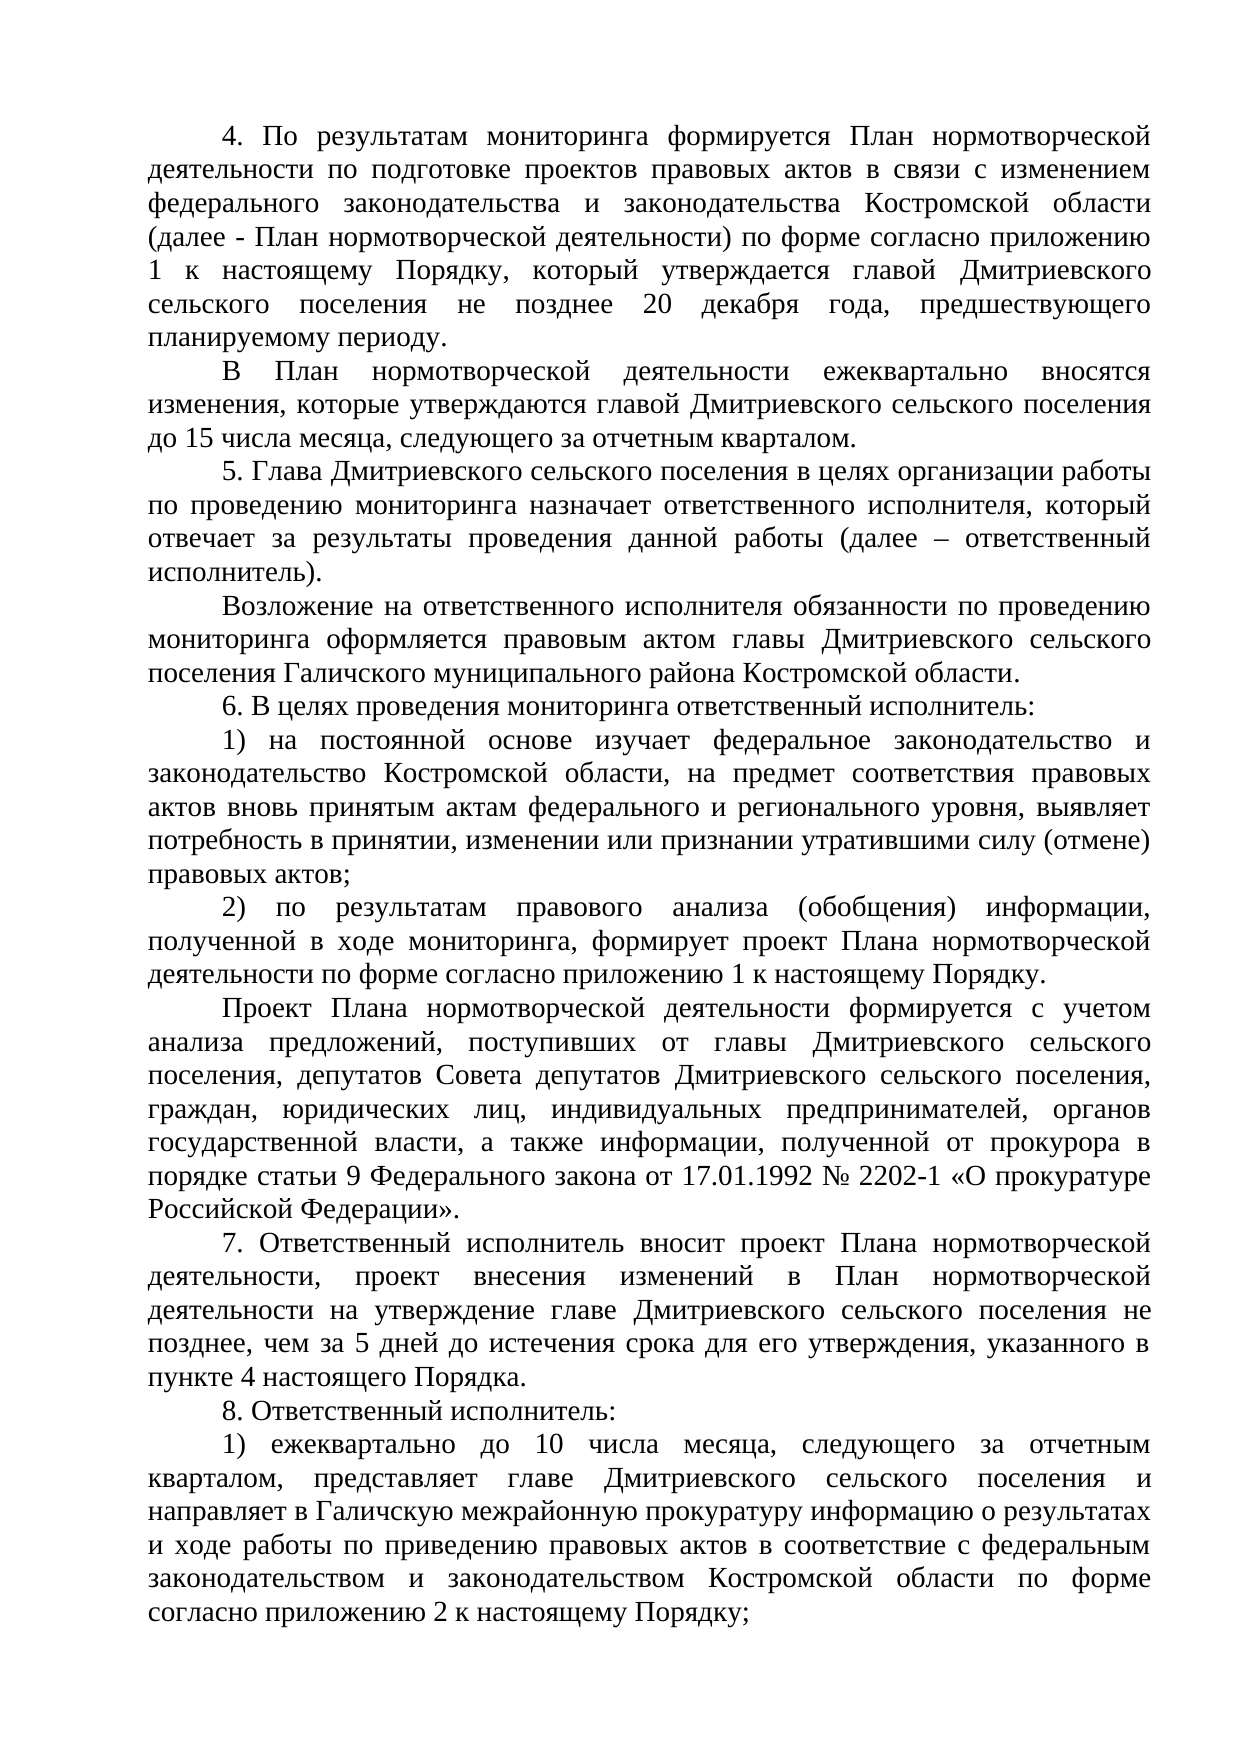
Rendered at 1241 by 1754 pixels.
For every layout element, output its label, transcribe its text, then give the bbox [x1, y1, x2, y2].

text 7. Ответственный исполнитель вносит проект Плана нормотворческой деятельности, проект внесения изменений в План нормотворческой деятельности на утверждение главе Дмитриевского сельского поселения не позднее, чем за 5 дней до истечения срока для его утверждения, указанного в пункте 4 настоящего Порядка. [148, 1225, 1152, 1393]
text 8. Ответственный исполнитель: [148, 1393, 1152, 1426]
text 2) по результатам правового анализа (обобщения) информации, полученной в ходе мониторинга, формирует проект Плана нормотворческой деятельности по форме согласно приложению 1 к настоящему Порядку. [148, 889, 1152, 990]
text В План нормотворческой деятельности ежеквартально вносятся изменения, которые утверждаются главой Дмитриевского сельского поселения до 15 числа месяца, следующего за отчетным кварталом. [148, 353, 1152, 453]
text Проект Плана нормотворческой деятельности формируется с учетом анализа предложений, поступивших от главы Дмитриевского сельского поселения, депутатов Совета депутатов Дмитриевского сельского поселения, граждан, юридических лиц, индивидуальных предпринимателей, органов государственной власти, а также информации, полученной от прокурора в порядке статьи 9 Федерального закона от 17.01.1992 № 2202-1 «О прокуратуре Российской Федерации». [148, 990, 1152, 1225]
text 5. Глава Дмитриевского сельского поселения в целях организации работы по проведению мониторинга назначает ответственного исполнителя, который отвечает за результаты проведения данной работы (далее – ответственный исполнитель). [148, 453, 1152, 588]
text Возложение на ответственного исполнителя обязанности по проведению мониторинга оформляется правовым актом главы Дмитриевского сельского поселения Галичского муниципального района Костромской области. [148, 588, 1152, 688]
text 4. По результатам мониторинга формируется План нормотворческой деятельности по подготовке проектов правовых актов в связи с изменением федерального законодательства и законодательства Костромской области (далее - План нормотворческой деятельности) по форме согласно приложению 1 к настоящему Порядку, который утверждается главой Дмитриевского сельского поселения не позднее 20 декабря года, предшествующего планируемому периоду. [148, 118, 1152, 353]
text 1) ежеквартально до 10 числа месяца, следующего за отчетным кварталом, представляет главе Дмитриевского сельского поселения и направляет в Галичскую межрайонную прокуратуру информацию о результатах и ходе работы по приведению правовых актов в соответствие с федеральным законодательством и законодательством Костромской области по форме согласно приложению 2 к настоящему Порядку; [148, 1426, 1152, 1627]
text 6. В целях проведения мониторинга ответственный исполнитель: [148, 688, 1152, 722]
text 1) на постоянной основе изучает федеральное законодательство и законодательство Костромской области, на предмет соответствия правовых актов вновь принятым актам федерального и регионального уровня, выявляет потребность в принятии, изменении или признании утратившими силу (отмене) правовых актов; [148, 722, 1152, 889]
